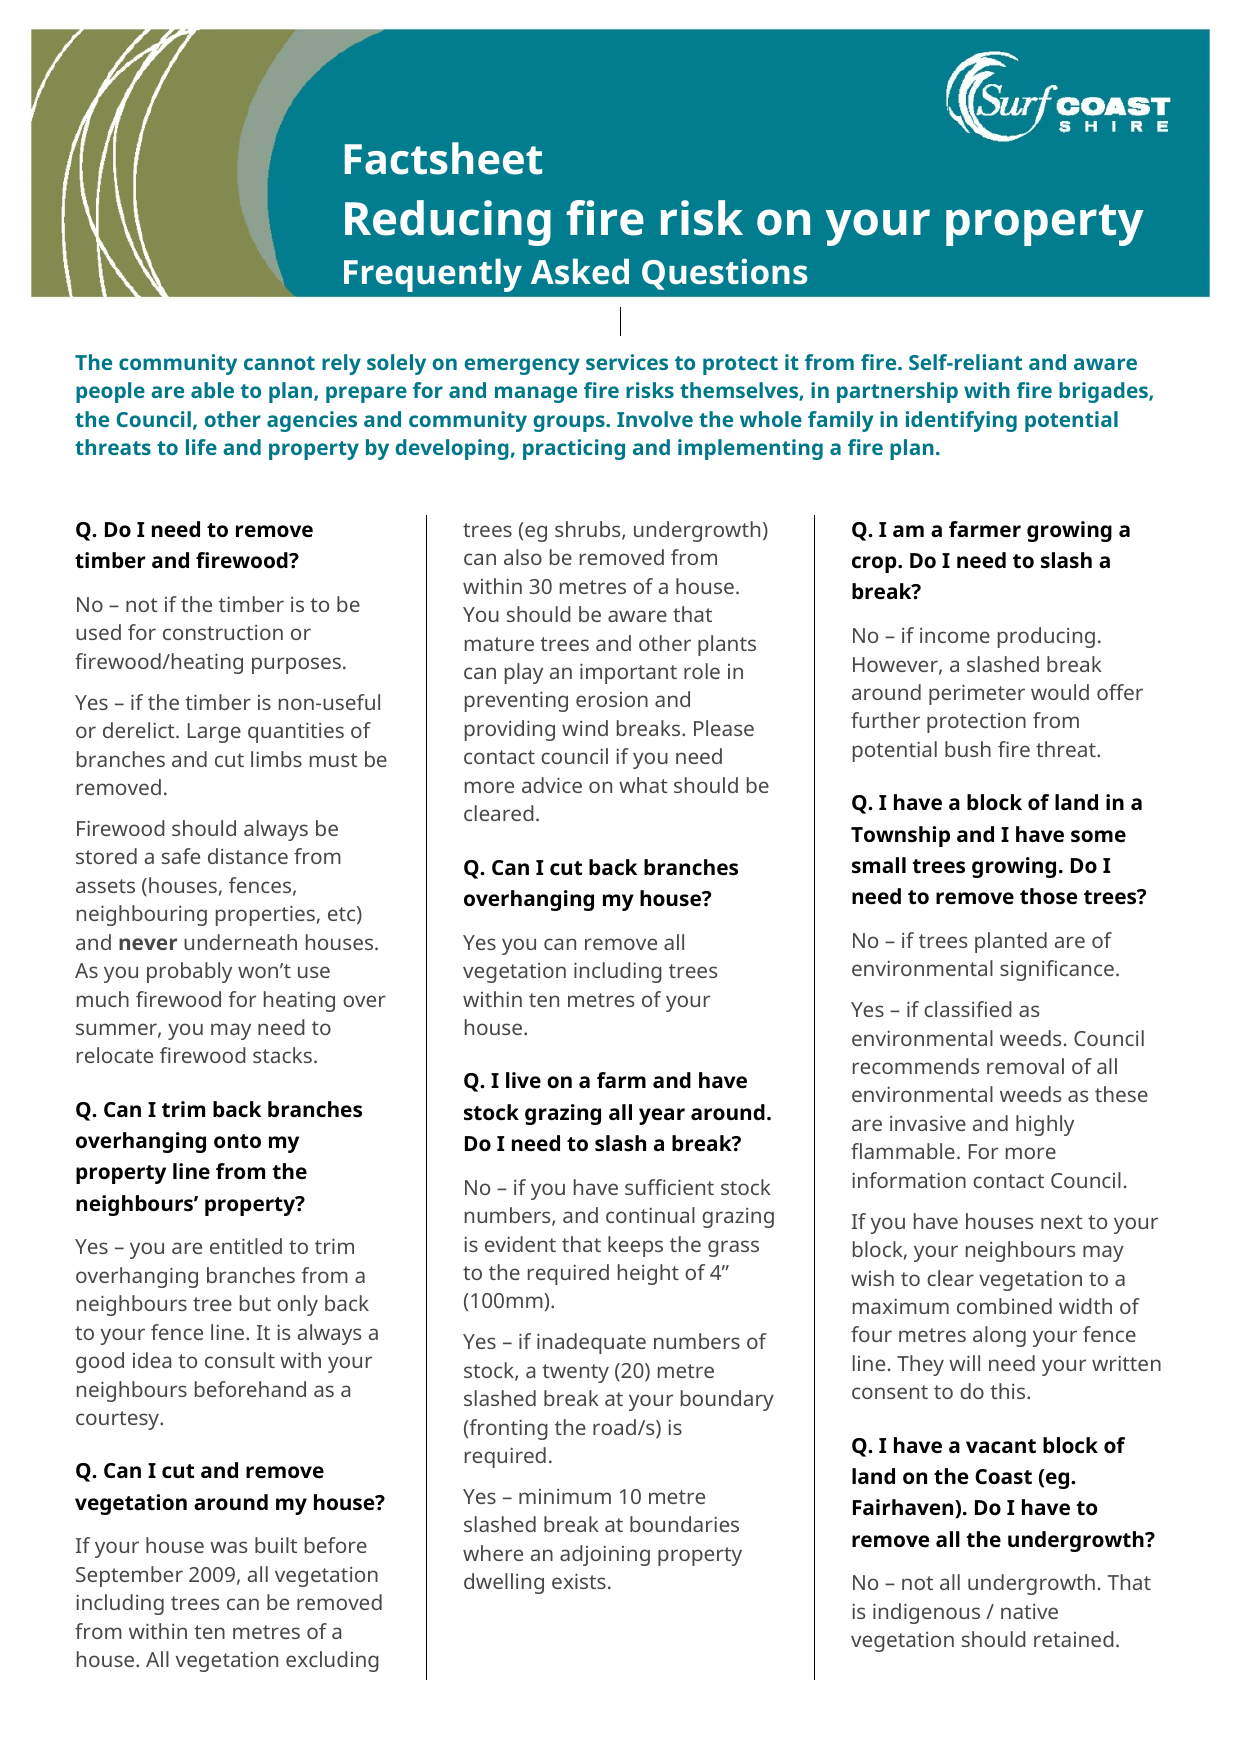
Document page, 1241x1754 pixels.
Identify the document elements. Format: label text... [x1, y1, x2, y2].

text The community cannot rely solely on emergency services to protect it from fire. Self-reliant and aware people are able to plan, prepare for and manage fire risks themselves, in partnership with fire brigades, the Council, other agencies and community groups. Involve the whole family in identifying potential threats to life and property by developing, practicing and implementing a fire plan. [75, 348, 1165, 462]
text No – not if the timber is to be used for construction or firewood/heating purposes. [75, 590, 389, 675]
text If you have houses next to your block, your neighbours may wish to clear vegetation to a maximum combined width of four metres along your fence line. They will need your written consent to do this. [851, 1207, 1165, 1406]
text Q. I am a farmer growing a crop. Do I need to slash a break? [851, 515, 1165, 606]
text Q. Can I trim back branches overhanging onto my property line from the neighbours’ property? [75, 1095, 389, 1217]
text Q. Can I cut and remove vegetation around my house? [75, 1457, 389, 1516]
text Q. I have a block of land in a Township and I have some small trees growing. Do I need to remove those trees? [851, 788, 1165, 911]
picture [1, 0, 1239, 332]
text No – not all undergrowth. That is indigenous / native vegetation should retained. [851, 1568, 1165, 1654]
text Q. Do I need to remove timber and firewood? [75, 515, 389, 575]
text If your house was built before September 2009, all vegetation including trees can be removed from within ten metres of a house. All vegetation excluding trees (eg shrubs, undergrowth) can also be removed from within 30 metres of a house. You should be aware that mature trees and other plants can play an important role in preventing erosion and providing wind breaks. Please contact council if you need more advice on what should be cleared. [75, 1532, 389, 1674]
text Yes – if the timber is non-useful or derelict. Large quantities of branches and cut limbs must be removed. [75, 688, 389, 802]
text No – if trees planted are of environmental significance. [851, 926, 1165, 983]
text No – if income producing. However, a slashed break around perimeter would offer further protection from potential bush fire threat. [851, 621, 1165, 763]
text If your house was built before September 2009, all vegetation including trees can be removed from within ten metres of a house. All vegetation excluding trees (eg shrubs, undergrowth) can also be removed from within 30 metres of a house. You should be aware that mature trees and other plants can play an important role in preventing erosion and providing wind breaks. Please contact council if you need more advice on what should be cleared. [463, 515, 777, 828]
text Yes – if classified as environmental weeds. Council recommends removal of all environmental weeds as these are invasive and highly flammable. For more information contact Council. [851, 995, 1165, 1194]
text Firewood should always be stored a safe distance from assets (houses, fences, neighbouring properties, etc) and never underneath houses. As you probably won’t use much firewood for heating over summer, you may need to relocate firewood stacks. [75, 814, 389, 1070]
text Yes – minimum 10 metre slashed break at boundaries where an adjoining property dwelling exists. [463, 1482, 777, 1596]
text Q. Can I cut back branches overhanging my house? [463, 853, 777, 912]
text Yes – if inadequate numbers of stock, a twenty (20) metre slashed break at your boundary (fronting the road/s) is required. [463, 1327, 777, 1470]
text Yes you can remove all vegetation including trees within ten metres of your house. [463, 928, 777, 1042]
text Yes – you are entitled to trim overhanging branches from a neighbours tree but only back to your fence line. It is always a good idea to consult with your neighbours beforehand as a courtesy. [75, 1232, 389, 1432]
text No – if you have sufficient stock numbers, and continual grazing is evident that keeps the grass to the required height of 4” (100mm). [463, 1173, 777, 1315]
text Q. I live on a farm and have stock grazing all year around. Do I need to slash a break? [463, 1067, 777, 1157]
text Q. I have a vacant block of land on the Coast (eg. Fairhaven). Do I have to remove all the undergrowth? [851, 1431, 1165, 1553]
